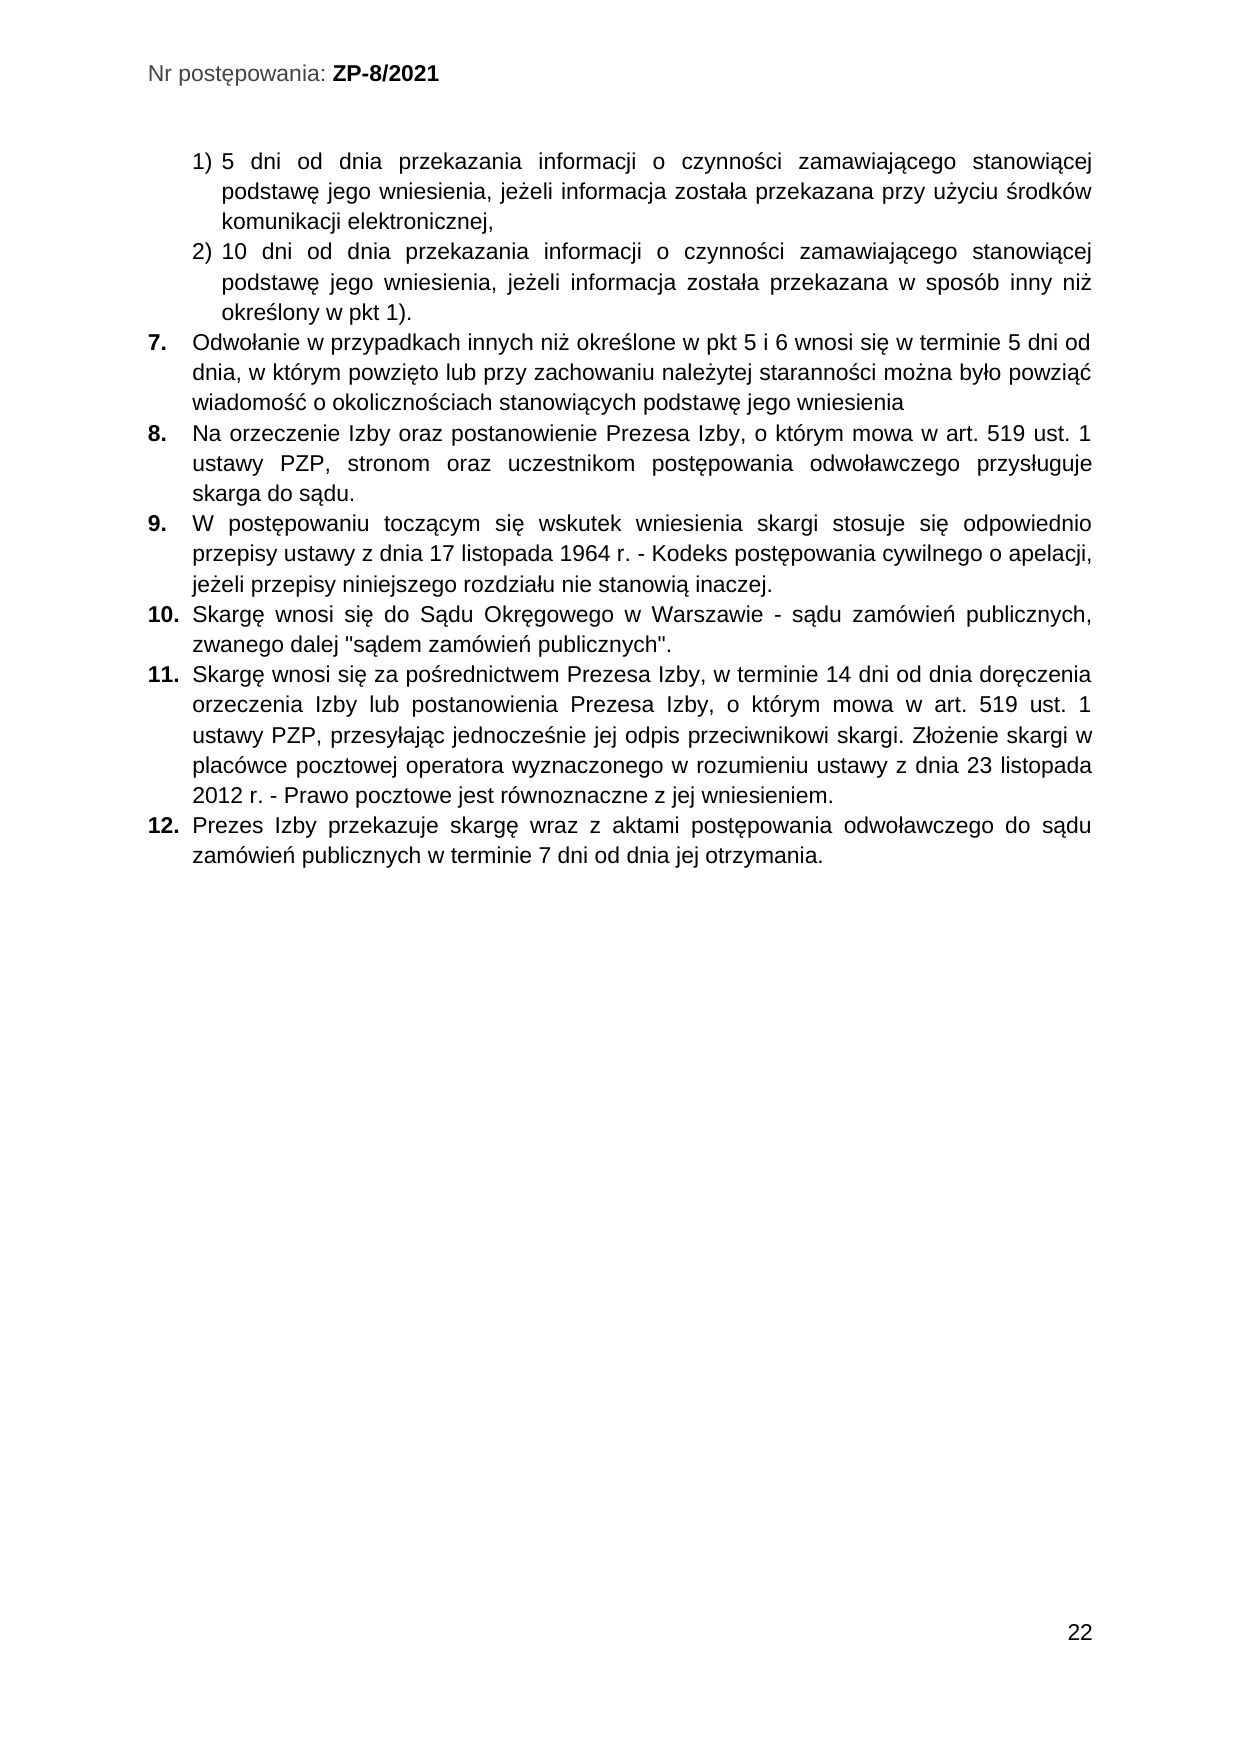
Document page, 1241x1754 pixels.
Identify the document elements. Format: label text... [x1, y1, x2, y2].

list Prezes Izby przekazuje skargę wraz z aktami postępowania odwoławczego do sądu zamówień publicznych w terminie 7 dni od dnia jej otrzymania. [148, 812, 1093, 869]
text 2) 10 dni od dnia przekazania informacji o czynności zamawiającego stanowiącej podstawę jego wniesienia, jeżeli informacja została przekazana w sposób inny niż określony w pkt 1). [192, 238, 1093, 325]
list W postępowaniu toczącym się wskutek wniesienia skargi stosuje się odpowiednio przepisy ustawy z dnia 17 listopada 1964 r. - Kodeks postępowania cywilnego o apelacji, jeżeli przepisy niniejszego rozdziału nie stanowią inaczej. [148, 510, 1093, 597]
list Na orzeczenie Izby oraz postanowienie Prezesa Izby, o którym mowa w art. 519 ust. 1 ustawy PZP, stronom oraz uczestnikom postępowania odwoławczego przysługuje skarga do sądu. [148, 419, 1093, 506]
text 1) 5 dni od dnia przekazania informacji o czynności zamawiającego stanowiącej podstawę jego wniesienia, jeżeli informacja została przekazana przy użyciu środków komunikacji elektronicznej, [192, 148, 1093, 234]
list Skargę wnosi się za pośrednictwem Prezesa Izby, w terminie 14 dni od dnia doręczenia orzeczenia Izby lub postanowienia Prezesa Izby, o którym mowa w art. 519 ust. 1 ustawy PZP, przesyłając jednocześnie jej odpis przeciwnikowi skargi. Złożenie skargi w placówce pocztowej operatora wyznaczonego w rozumieniu ustawy z dnia 23 listopada 2012 r. - Prawo pocztowe jest równoznaczne z jej wniesieniem. [148, 661, 1093, 808]
list Odwołanie w przypadkach innych niż określone w pkt 5 i 6 wnosi się w terminie 5 dni od dnia, w którym powzięto lub przy zachowaniu należytej staranności można było powziąć wiadomość o okolicznościach stanowiących podstawę jego wniesienia [148, 329, 1093, 416]
list Skargę wnosi się do Sądu Okręgowego w Warszawie - sądu zamówień publicznych, zwanego dalej "sądem zamówień publicznych". [148, 601, 1093, 657]
